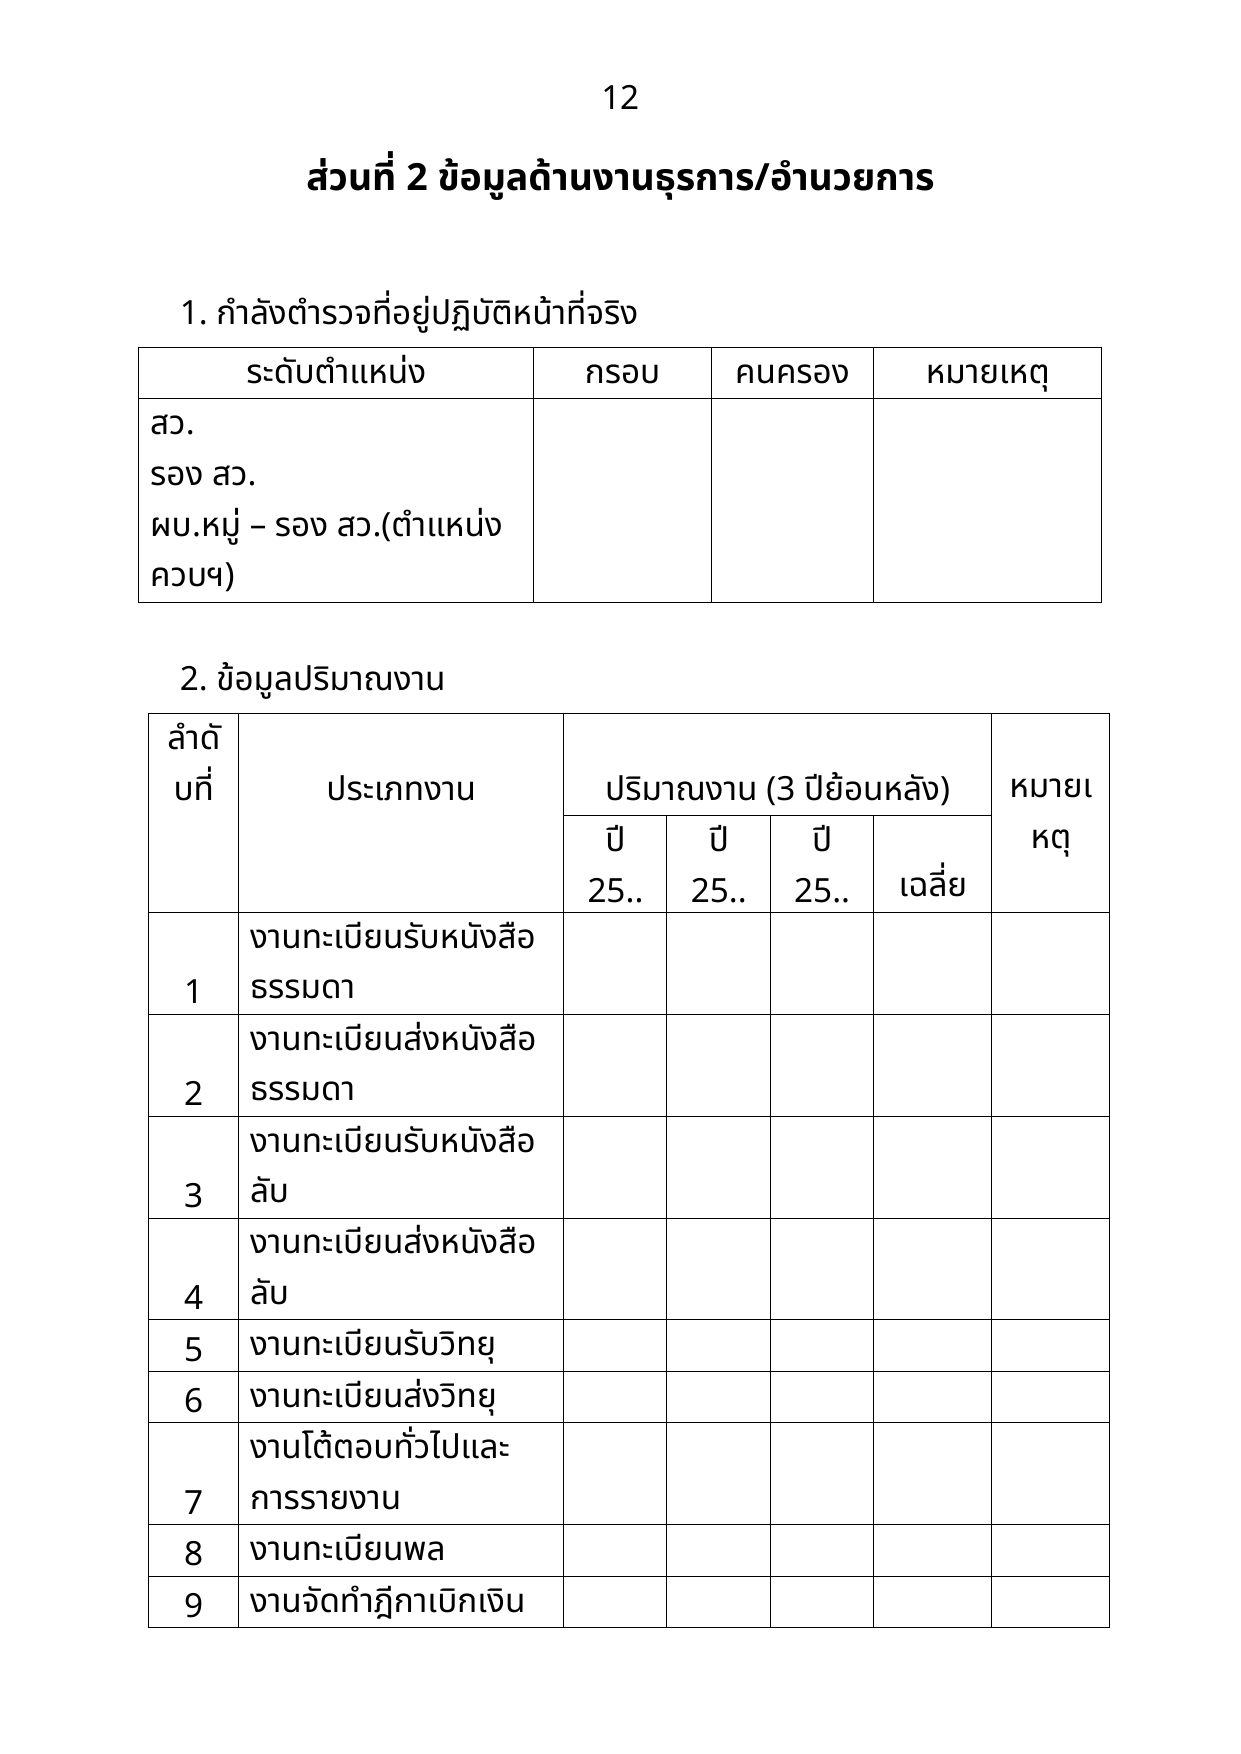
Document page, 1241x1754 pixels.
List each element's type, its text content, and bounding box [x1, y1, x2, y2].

table_cell [874, 1219, 991, 1319]
table_cell [874, 913, 991, 1014]
table_cell งานทะเบียนส่งหนังสือธรรมดา [239, 1015, 563, 1116]
table_cell สว. รอง สว. ผบ.หมู่ – รอง สว.(ตำแหน่งควบฯ) [139, 399, 533, 602]
table_header ลำดับที่ [149, 714, 238, 815]
table_cell [992, 1577, 1109, 1627]
table_cell งานทะเบียนพล [239, 1525, 563, 1576]
text ส่วนที่ 2 ข้อมูลด้านงานธุรการ/อำนวยการ [150, 150, 1090, 207]
table_cell 8 [149, 1525, 238, 1576]
table_header ระดับตำแหน่ง [139, 348, 533, 398]
table_cell [771, 1423, 873, 1524]
table_cell [992, 913, 1109, 1014]
table_cell งานทะเบียนรับหนังสือธรรมดา [239, 913, 563, 1014]
table_cell 7 [149, 1423, 238, 1524]
table_cell [992, 1015, 1109, 1116]
table_cell 3 [149, 1117, 238, 1217]
table_cell [534, 399, 711, 602]
table_cell [239, 815, 563, 912]
table_header ปริมาณงาน (3 ปีย้อนหลัง) [564, 714, 991, 815]
table_cell [564, 1015, 666, 1116]
table_cell [564, 1525, 666, 1576]
table_cell [771, 1577, 873, 1627]
table_cell [667, 1577, 770, 1627]
table_cell [564, 1219, 666, 1319]
table_cell [564, 1320, 666, 1371]
table_cell [874, 1525, 991, 1576]
table_cell [667, 1219, 770, 1319]
table_cell [874, 1015, 991, 1116]
table_cell [667, 1372, 770, 1422]
table_cell [149, 815, 238, 912]
table_header กรอบ [534, 348, 711, 398]
table_cell [992, 1423, 1109, 1524]
table_cell [667, 1015, 770, 1116]
table_cell งานจัดทำฎีกาเบิกเงิน [239, 1577, 563, 1627]
table_cell [771, 1117, 873, 1217]
table_cell [992, 1117, 1109, 1217]
table_cell [667, 1117, 770, 1217]
table_header หมายเหตุ [992, 714, 1109, 912]
table_cell งานทะเบียนรับวิทยุ [239, 1320, 563, 1371]
table_cell [712, 399, 873, 602]
table_cell [771, 1525, 873, 1576]
table_cell งานทะเบียนส่งวิทยุ [239, 1372, 563, 1422]
table_cell [771, 1320, 873, 1371]
table_cell งานทะเบียนรับหนังสือลับ [239, 1117, 563, 1217]
table_cell [874, 1320, 991, 1371]
table_cell [992, 1320, 1109, 1371]
table_cell [667, 1320, 770, 1371]
table_cell [667, 1525, 770, 1576]
table_cell 4 [149, 1219, 238, 1319]
table_cell งานโต้ตอบทั่วไปและการรายงาน [239, 1423, 563, 1524]
text 1. กำลังตำรวจที่อยู่ปฏิบัติหน้าที่จริง [150, 288, 1090, 339]
table_cell [771, 913, 873, 1014]
table_header คนครอง [712, 348, 873, 398]
table_cell [992, 1219, 1109, 1319]
table_header หมายเหตุ [874, 348, 1101, 398]
table_cell [771, 1219, 873, 1319]
table_cell ปี 25.. [667, 816, 770, 912]
table_cell 2 [149, 1015, 238, 1116]
table_cell [874, 399, 1101, 602]
table_cell [874, 1117, 991, 1217]
table_cell ปี 25.. [564, 816, 666, 912]
table_cell [992, 1525, 1109, 1576]
table_cell [771, 1015, 873, 1116]
table_cell 6 [149, 1372, 238, 1422]
table_cell [667, 913, 770, 1014]
table_cell [564, 1117, 666, 1217]
table_cell [992, 1372, 1109, 1422]
table_header ประเภทงาน [239, 714, 563, 815]
table_cell [771, 1372, 873, 1422]
table_cell [874, 1423, 991, 1524]
text 2. ข้อมูลปริมาณงาน [150, 655, 1090, 706]
table_cell [874, 1372, 991, 1422]
table_cell [874, 1577, 991, 1627]
table_cell [564, 1577, 666, 1627]
table_cell [564, 1372, 666, 1422]
table_cell 5 [149, 1320, 238, 1371]
table_cell เฉลี่ย [874, 816, 991, 912]
table_cell [564, 913, 666, 1014]
table_cell 1 [149, 913, 238, 1014]
table_cell [667, 1423, 770, 1524]
table_cell 9 [149, 1577, 238, 1627]
table_cell งานทะเบียนส่งหนังสือลับ [239, 1219, 563, 1319]
table_cell ปี 25.. [771, 816, 873, 912]
table_cell [564, 1423, 666, 1524]
